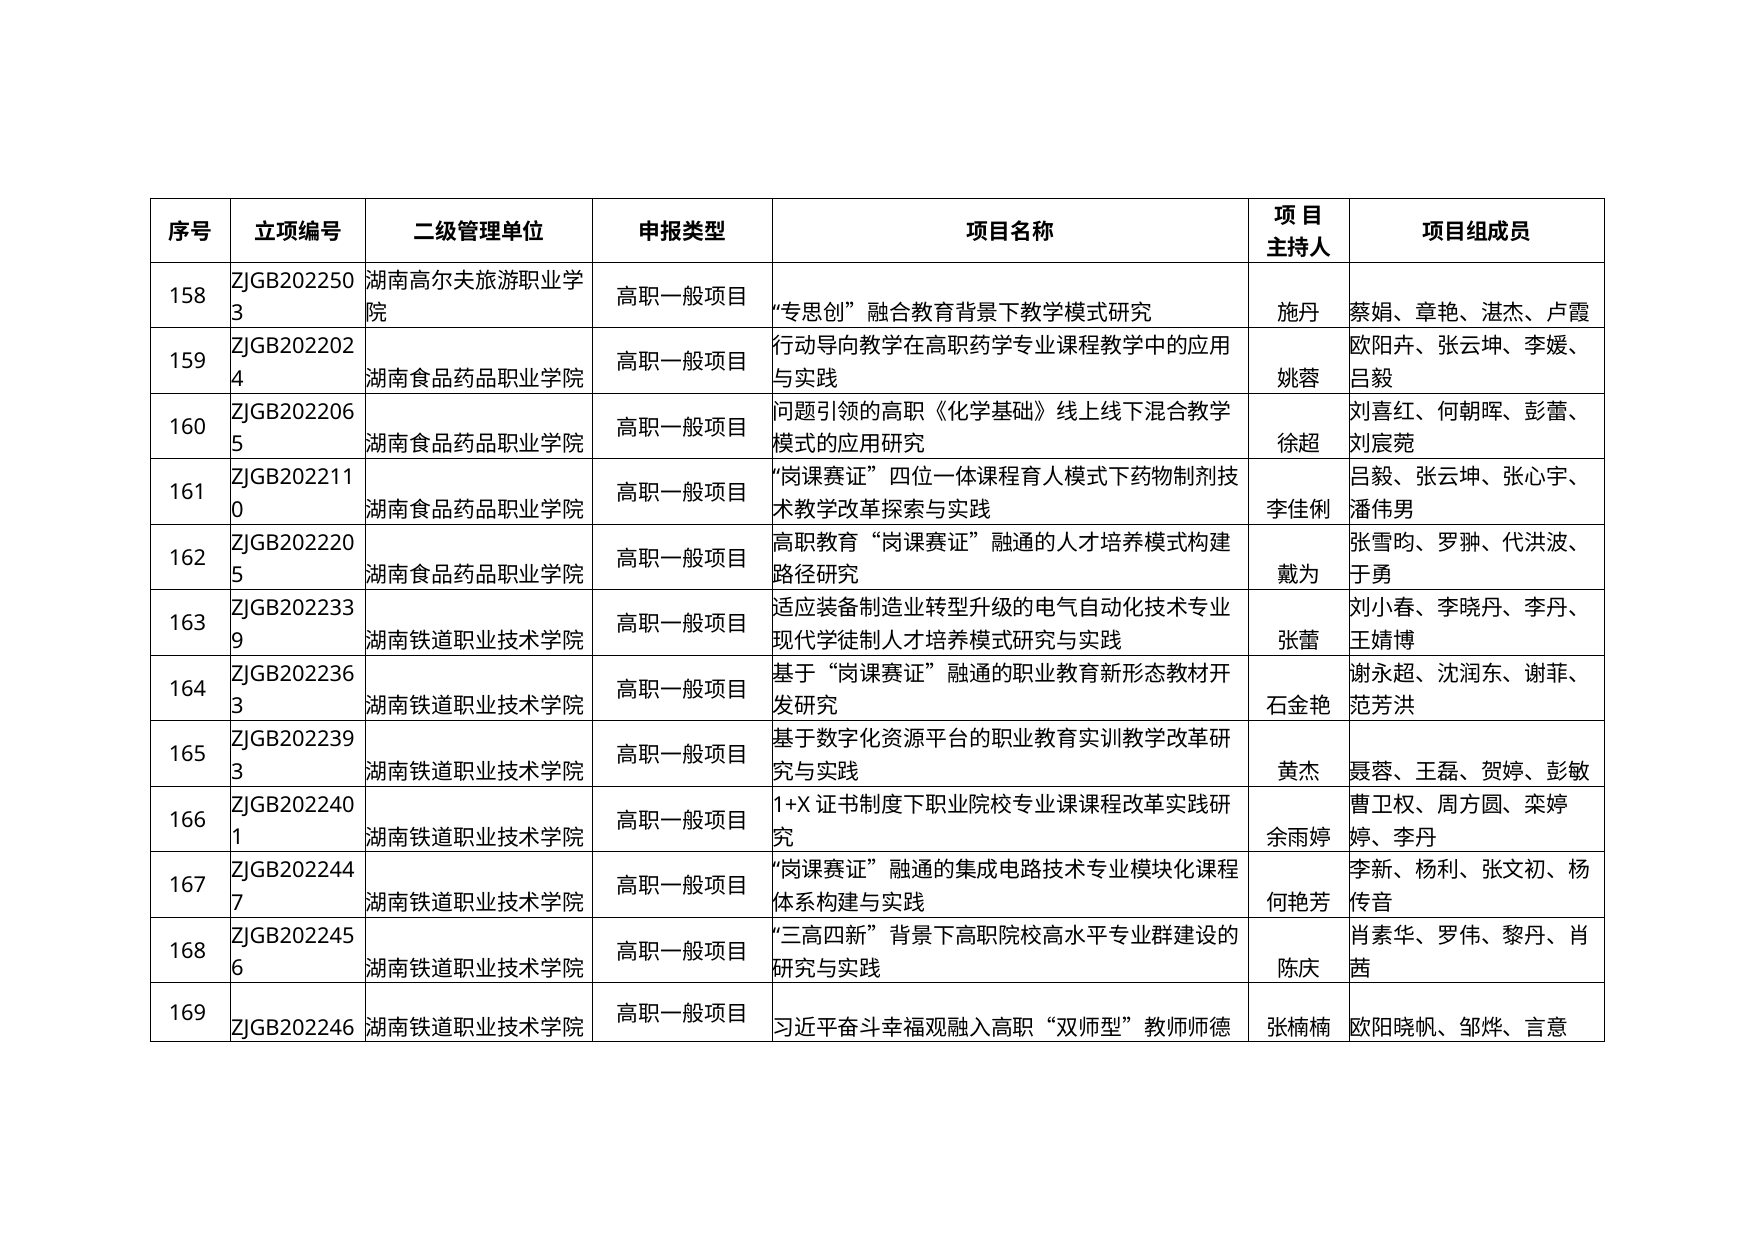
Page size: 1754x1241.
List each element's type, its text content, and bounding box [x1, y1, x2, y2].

table_cell 高职一般项目 [593, 918, 772, 982]
table_cell 适应装备制造业转型升级的电气自动化技术专业现代学徒制人才培养模式研究与实践 [773, 590, 1248, 654]
table_cell 基于“岗课赛证”融通的职业教育新形态教材开发研究 [773, 656, 1248, 720]
table_cell [151, 394, 230, 458]
table_cell “岗课赛证”融通的集成电路技术专业模块化课程体系构建与实践 [773, 852, 1248, 917]
table_cell 高职一般项目 [593, 721, 772, 786]
table_header 立项编号 [231, 199, 365, 261]
table_cell 湖南铁道职业技术学院 [366, 918, 592, 982]
table_cell 行动导向教学在高职药学专业课程教学中的应用与实践 [773, 328, 1248, 392]
table_cell [151, 852, 230, 917]
table_header 二级管理单位 [366, 199, 592, 261]
table_cell ZJGB2022456 [231, 918, 365, 982]
table_cell 蔡娟、章艳、湛杰、卢霞 [1350, 263, 1604, 327]
table_cell 高职一般项目 [593, 787, 772, 851]
table_cell ZJGB2022503 [231, 263, 365, 327]
table_cell 吕毅、张云坤、张心宇、潘伟男 [1350, 459, 1604, 523]
table_cell 高职一般项目 [593, 525, 772, 589]
table_cell 李佳俐 [1249, 459, 1349, 523]
table_cell ZJGB2022205 [231, 525, 365, 589]
table_cell 刘小春、李晓丹、李丹、王婧博 [1350, 590, 1604, 654]
table_cell ZJGB2022393 [231, 721, 365, 786]
table_cell “专思创”融合教育背景下教学模式研究 [773, 263, 1248, 327]
table_cell 高职一般项目 [593, 656, 772, 720]
table_cell 湖南铁道职业技术学院 [366, 590, 592, 654]
table_cell [151, 590, 230, 654]
table_header 项 目 主持人 [1249, 199, 1349, 261]
table_cell [151, 721, 230, 786]
table_cell 湖南铁道职业技术学院 [366, 721, 592, 786]
table_cell 湖南食品药品职业学院 [366, 328, 592, 392]
table_cell 高职一般项目 [593, 852, 772, 917]
table_cell ZJGB2022024 [231, 328, 365, 392]
table_cell 戴为 [1249, 525, 1349, 589]
table_header 序号 [151, 199, 230, 261]
table_cell 谢永超、沈润东、谢菲、范芳洪 [1350, 656, 1604, 720]
table_cell 肖素华、罗伟、黎丹、肖茜 [1350, 918, 1604, 982]
table_cell 湖南铁道职业技术学院 [366, 852, 592, 917]
table_cell 欧阳晓帆、邹烨、言意文、周少斌 [1350, 983, 1604, 1041]
table_cell 何艳芳 [1249, 852, 1349, 917]
table_cell ZJGB2022110 [231, 459, 365, 523]
table_cell 湖南铁道职业技术学院 [366, 983, 592, 1041]
table_cell 1+X 证书制度下职业院校专业课课程改革实践研究 [773, 787, 1248, 851]
table_cell ZJGB2022065 [231, 394, 365, 458]
table_cell 湖南高尔夫旅游职业学院 [366, 263, 592, 327]
table_cell ZJGB2022363 [231, 656, 365, 720]
table_cell 陈庆 [1249, 918, 1349, 982]
table_cell ZJGB2022466 [231, 983, 365, 1041]
table_cell 高职一般项目 [593, 328, 772, 392]
table_cell ZJGB2022401 [231, 787, 365, 851]
table_cell 张雪昀、罗翀、代洪波、于勇 [1350, 525, 1604, 589]
table_cell ZJGB2022447 [231, 852, 365, 917]
table_cell 基于数字化资源平台的职业教育实训教学改革研究与实践 [773, 721, 1248, 786]
table_cell 张蕾 [1249, 590, 1349, 654]
table_cell 高职一般项目 [593, 263, 772, 327]
table_cell “岗课赛证”四位一体课程育人模式下药物制剂技术教学改革探索与实践 [773, 459, 1248, 523]
table_cell 高职一般项目 [593, 459, 772, 523]
table_cell 张楠楠 [1249, 983, 1349, 1041]
table_cell 曹卫权、周方圆、栾婷婷、李丹 [1350, 787, 1604, 851]
table_cell 高职一般项目 [593, 394, 772, 458]
table_cell 徐超 [1249, 394, 1349, 458]
table_cell 习近平奋斗幸福观融入高职“双师型”教师师德培养路径研究 [773, 983, 1248, 1041]
table_cell 余雨婷 [1249, 787, 1349, 851]
table_header 项目组成员 [1350, 199, 1604, 261]
table_cell 施丹 [1249, 263, 1349, 327]
table_cell 刘喜红、何朝晖、彭蕾、刘宸菀 [1350, 394, 1604, 458]
table_cell [151, 328, 230, 392]
table_cell [151, 983, 230, 1041]
table_cell [151, 656, 230, 720]
table_cell [151, 918, 230, 982]
table_cell 石金艳 [1249, 656, 1349, 720]
table_header 申报类型 [593, 199, 772, 261]
table_cell 欧阳卉、张云坤、李媛、吕毅 [1350, 328, 1604, 392]
table_cell 高职一般项目 [593, 590, 772, 654]
table_cell “三高四新”背景下高职院校高水平专业群建设的研究与实践 [773, 918, 1248, 982]
table_cell [151, 459, 230, 523]
table_cell 问题引领的高职《化学基础》线上线下混合教学模式的应用研究 [773, 394, 1248, 458]
table_cell [151, 263, 230, 327]
table_cell 李新、杨利、张文初、杨传音 [1350, 852, 1604, 917]
table_cell ZJGB2022339 [231, 590, 365, 654]
table_cell 湖南食品药品职业学院 [366, 459, 592, 523]
table_cell 湖南铁道职业技术学院 [366, 656, 592, 720]
table_cell 湖南铁道职业技术学院 [366, 787, 592, 851]
table_cell 高职教育“岗课赛证”融通的人才培养模式构建路径研究 [773, 525, 1248, 589]
table_cell 高职一般项目 [593, 983, 772, 1041]
table_cell [151, 787, 230, 851]
table_cell 湖南食品药品职业学院 [366, 394, 592, 458]
table_cell 姚蓉 [1249, 328, 1349, 392]
table_cell [151, 525, 230, 589]
table_cell 黄杰 [1249, 721, 1349, 786]
table_cell 湖南食品药品职业学院 [366, 525, 592, 589]
table_header 项目名称 [773, 199, 1248, 261]
table_cell 聂蓉、王磊、贺婷、彭敏 [1350, 721, 1604, 786]
